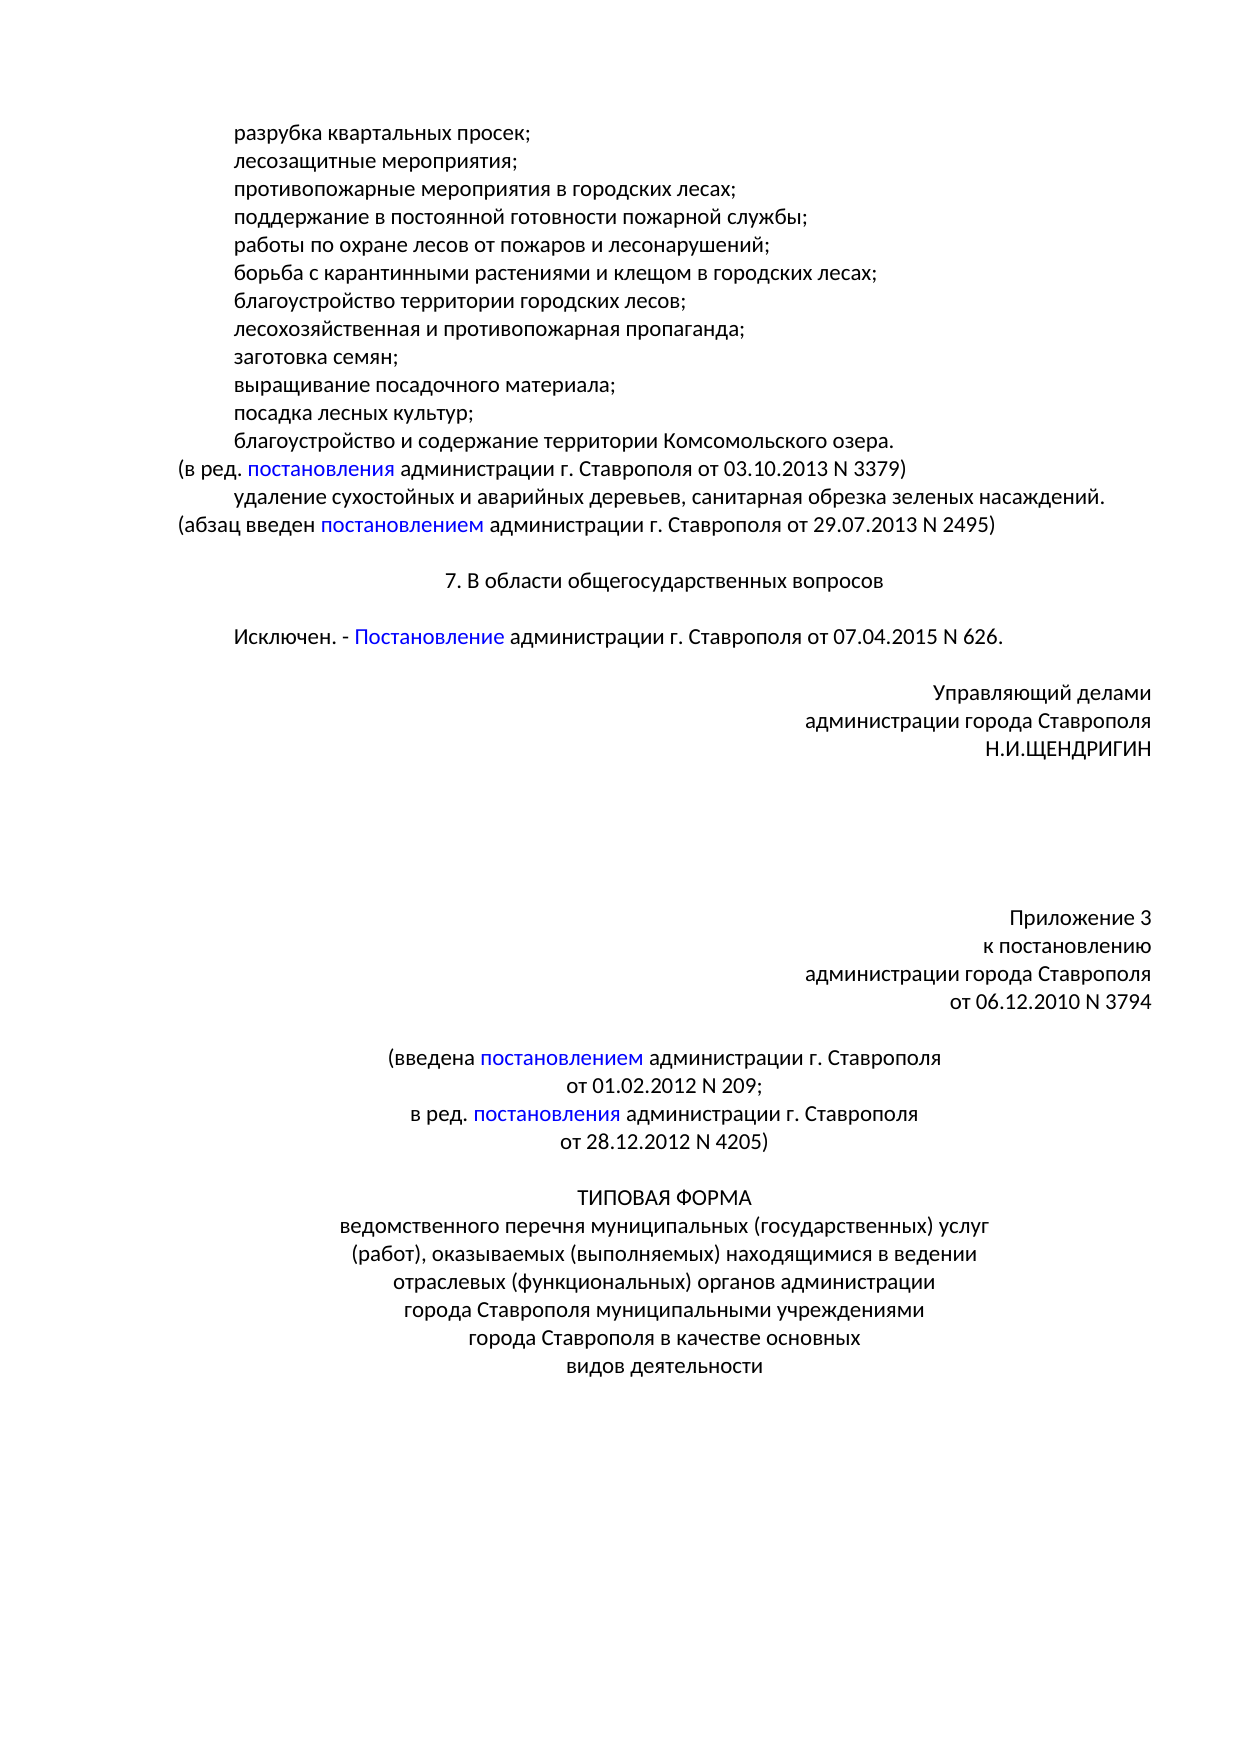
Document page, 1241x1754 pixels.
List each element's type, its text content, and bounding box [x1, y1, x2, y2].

text благоустройство территории городских лесов; [177, 286, 1152, 314]
text лесохозяйственная и противопожарная пропаганда; [177, 314, 1152, 342]
text отраслевых (функциональных) органов администрации [177, 1267, 1152, 1295]
text Управляющий делами [177, 678, 1152, 707]
text борьба с карантинными растениями и клещом в городских лесах; [177, 258, 1152, 286]
text (работ), оказываемых (выполняемых) находящимися в ведении [177, 1239, 1152, 1267]
text Исключен. - Постановление администрации г. Ставрополя от 07.04.2015 N 626. [177, 622, 1152, 651]
text от 01.02.2012 N 209; [177, 1071, 1152, 1099]
text благоустройство и содержание территории Комсомольского озера. [177, 426, 1152, 454]
text удаление сухостойных и аварийных деревьев, санитарная обрезка зеленых насаждений. [177, 482, 1152, 510]
text лесозащитные мероприятия; [177, 146, 1152, 174]
text заготовка семян; [177, 342, 1152, 370]
text противопожарные мероприятия в городских лесах; [177, 174, 1152, 202]
text в ред. постановления администрации г. Ставрополя [177, 1099, 1152, 1127]
text разрубка квартальных просек; [177, 118, 1152, 146]
text выращивание посадочного материала; [177, 370, 1152, 398]
text 7. В области общегосударственных вопросов [177, 566, 1152, 594]
text администрации города Ставрополя [177, 707, 1152, 734]
text ТИПОВАЯ ФОРМА [177, 1183, 1152, 1211]
text (введена постановлением администрации г. Ставрополя [177, 1043, 1152, 1071]
text от 06.12.2010 N 3794 [177, 987, 1152, 1015]
text Приложение 3 [177, 903, 1152, 931]
text работы по охране лесов от пожаров и лесонарушений; [177, 230, 1152, 258]
text Н.И.ЩЕНДРИГИН [177, 734, 1152, 763]
text (в ред. постановления администрации г. Ставрополя от 03.10.2013 N 3379) [177, 454, 1152, 482]
text от 28.12.2012 N 4205) [177, 1127, 1152, 1155]
text к постановлению [177, 931, 1152, 959]
text посадка лесных культур; [177, 398, 1152, 426]
text видов деятельности [177, 1351, 1152, 1379]
text (абзац введен постановлением администрации г. Ставрополя от 29.07.2013 N 2495) [177, 510, 1152, 538]
text администрации города Ставрополя [177, 959, 1152, 987]
text поддержание в постоянной готовности пожарной службы; [177, 202, 1152, 230]
text ведомственного перечня муниципальных (государственных) услуг [177, 1211, 1152, 1239]
text города Ставрополя в качестве основных [177, 1323, 1152, 1351]
text города Ставрополя муниципальными учреждениями [177, 1295, 1152, 1323]
